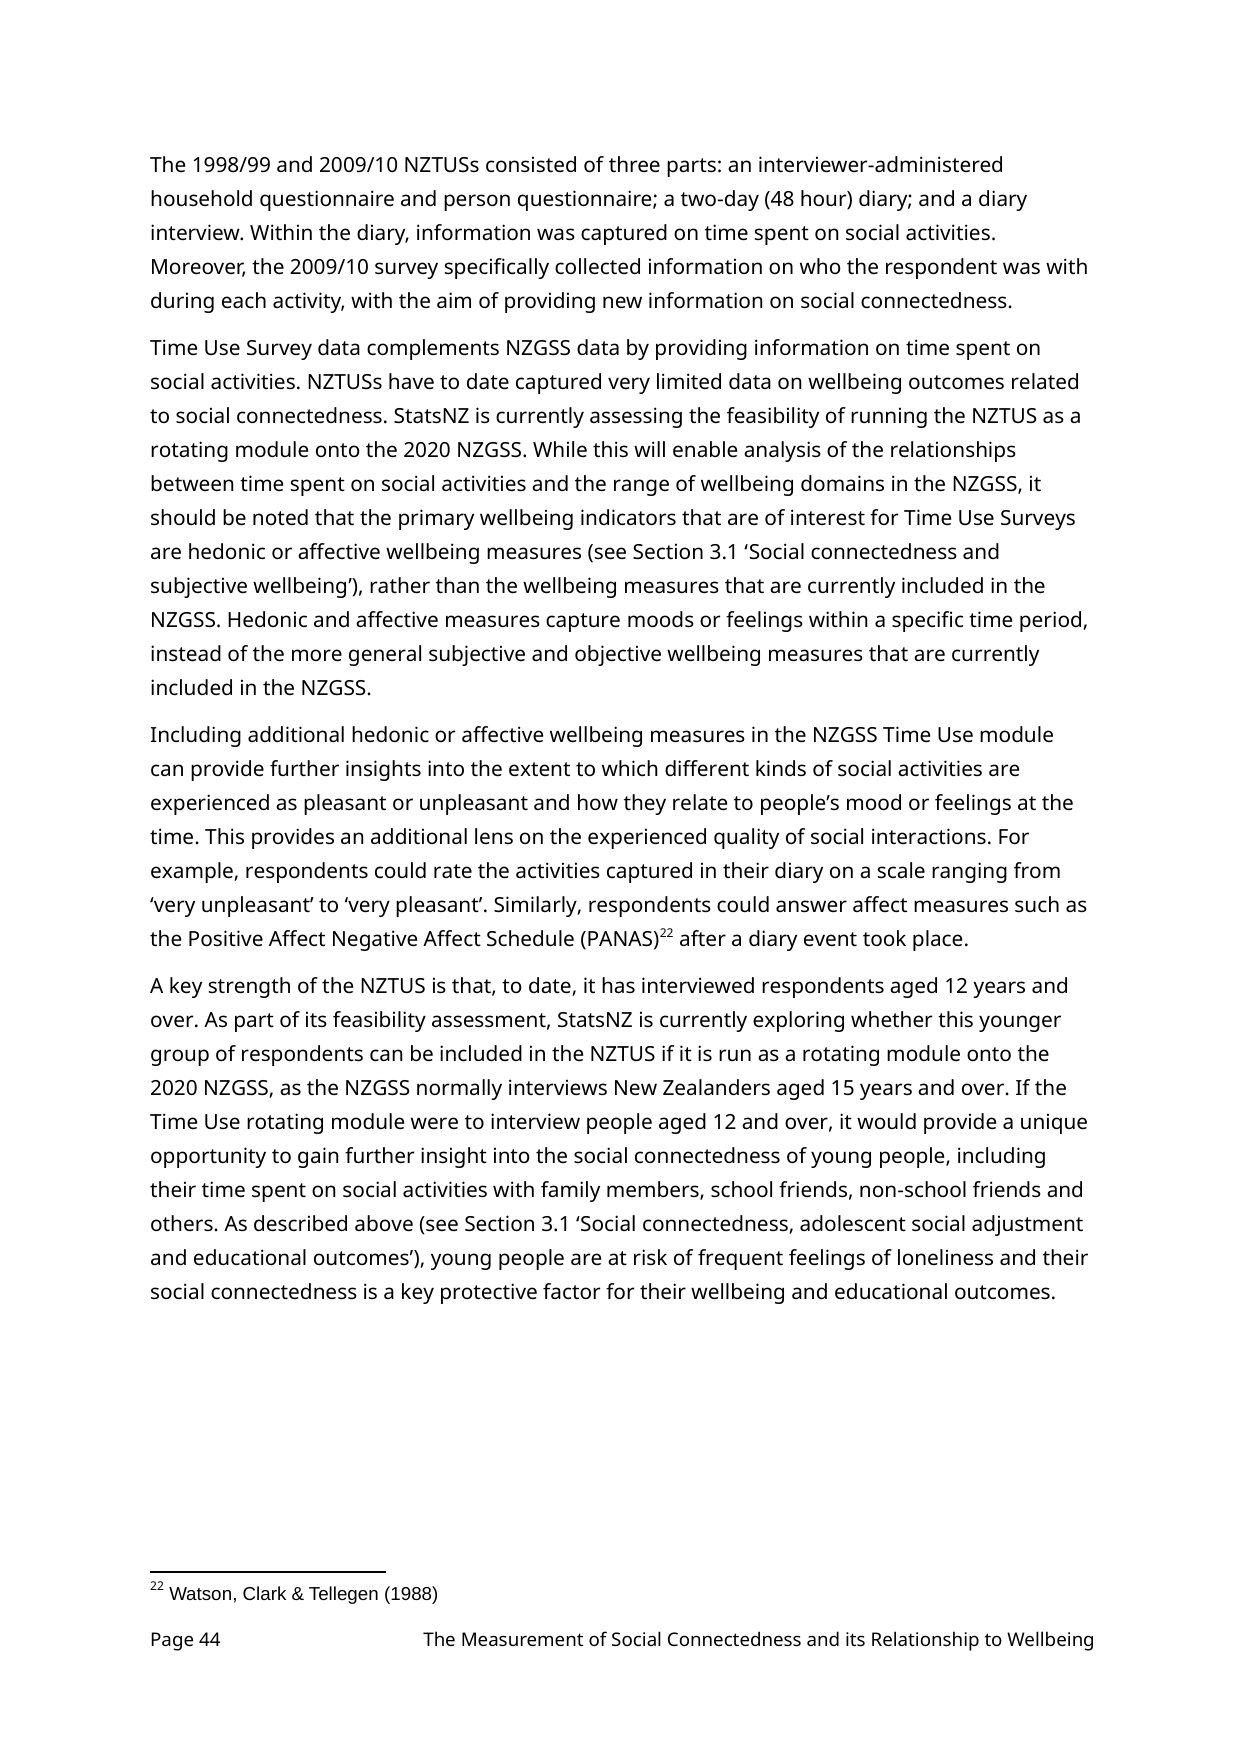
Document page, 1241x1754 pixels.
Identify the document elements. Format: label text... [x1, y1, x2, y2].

text Time Use Survey data complements NZGSS data by providing information on time spent on social activities. NZTUSs have to date captured very limited data on wellbeing outcomes related to social connectedness. StatsNZ is currently assessing the feasibility of running the NZTUS as a rotating module onto the 2020 NZGSS. While this will enable analysis of the relationships between time spent on social activities and the range of wellbeing domains in the NZGSS, it should be noted that the primary wellbeing indicators that are of interest for Time Use Surveys are hedonic or affective wellbeing measures (see Section 3.1 ‘Social connectedness and subjective wellbeing’), rather than the wellbeing measures that are currently included in the NZGSS. Hedonic and affective measures capture moods or feelings within a specific time period, instead of the more general subjective and objective wellbeing measures that are currently included in the NZGSS. [150, 333, 1090, 702]
text The 1998/99 and 2009/10 NZTUSs consisted of three parts: an interviewer-administered household questionnaire and person questionnaire; a two-day (48 hour) diary; and a diary interview. Within the diary, information was captured on time spent on social activities. Moreover, the 2009/10 survey specifically collected information on who the respondent was with during each activity, with the aim of providing new information on social connectedness. [150, 150, 1090, 315]
text A key strength of the NZTUS is that, to date, it has interviewed respondents aged 12 years and over. As part of its feasibility assessment, StatsNZ is currently exploring whether this younger group of respondents can be included in the NZTUS if it is run as a rotating module onto the 2020 NZGSS, as the NZGSS normally interviews New Zealanders aged 15 years and over. If the Time Use rotating module were to interview people aged 12 and over, it would provide a unique opportunity to gain further insight into the social connectedness of young people, including their time spent on social activities with family members, school friends, non-school friends and others. As described above (see Section 3.1 ‘Social connectedness, adolescent social adjustment and educational outcomes’), young people are at risk of frequent feelings of loneliness and their social connectedness is a key protective factor for their wellbeing and educational outcomes. [150, 971, 1090, 1306]
text Including additional hedonic or affective wellbeing measures in the NZGSS Time Use module can provide further insights into the extent to which different kinds of social activities are experienced as pleasant or unpleasant and how they relate to people’s mood or feelings at the time. This provides an additional lens on the experienced quality of social interactions. For example, respondents could rate the activities captured in their diary on a scale ranging from ‘very unpleasant’ to ‘very pleasant’. Similarly, respondents could answer affect measures such as the Positive Affect Negative Affect Schedule (PANAS) after a diary event took place. [150, 720, 1090, 953]
